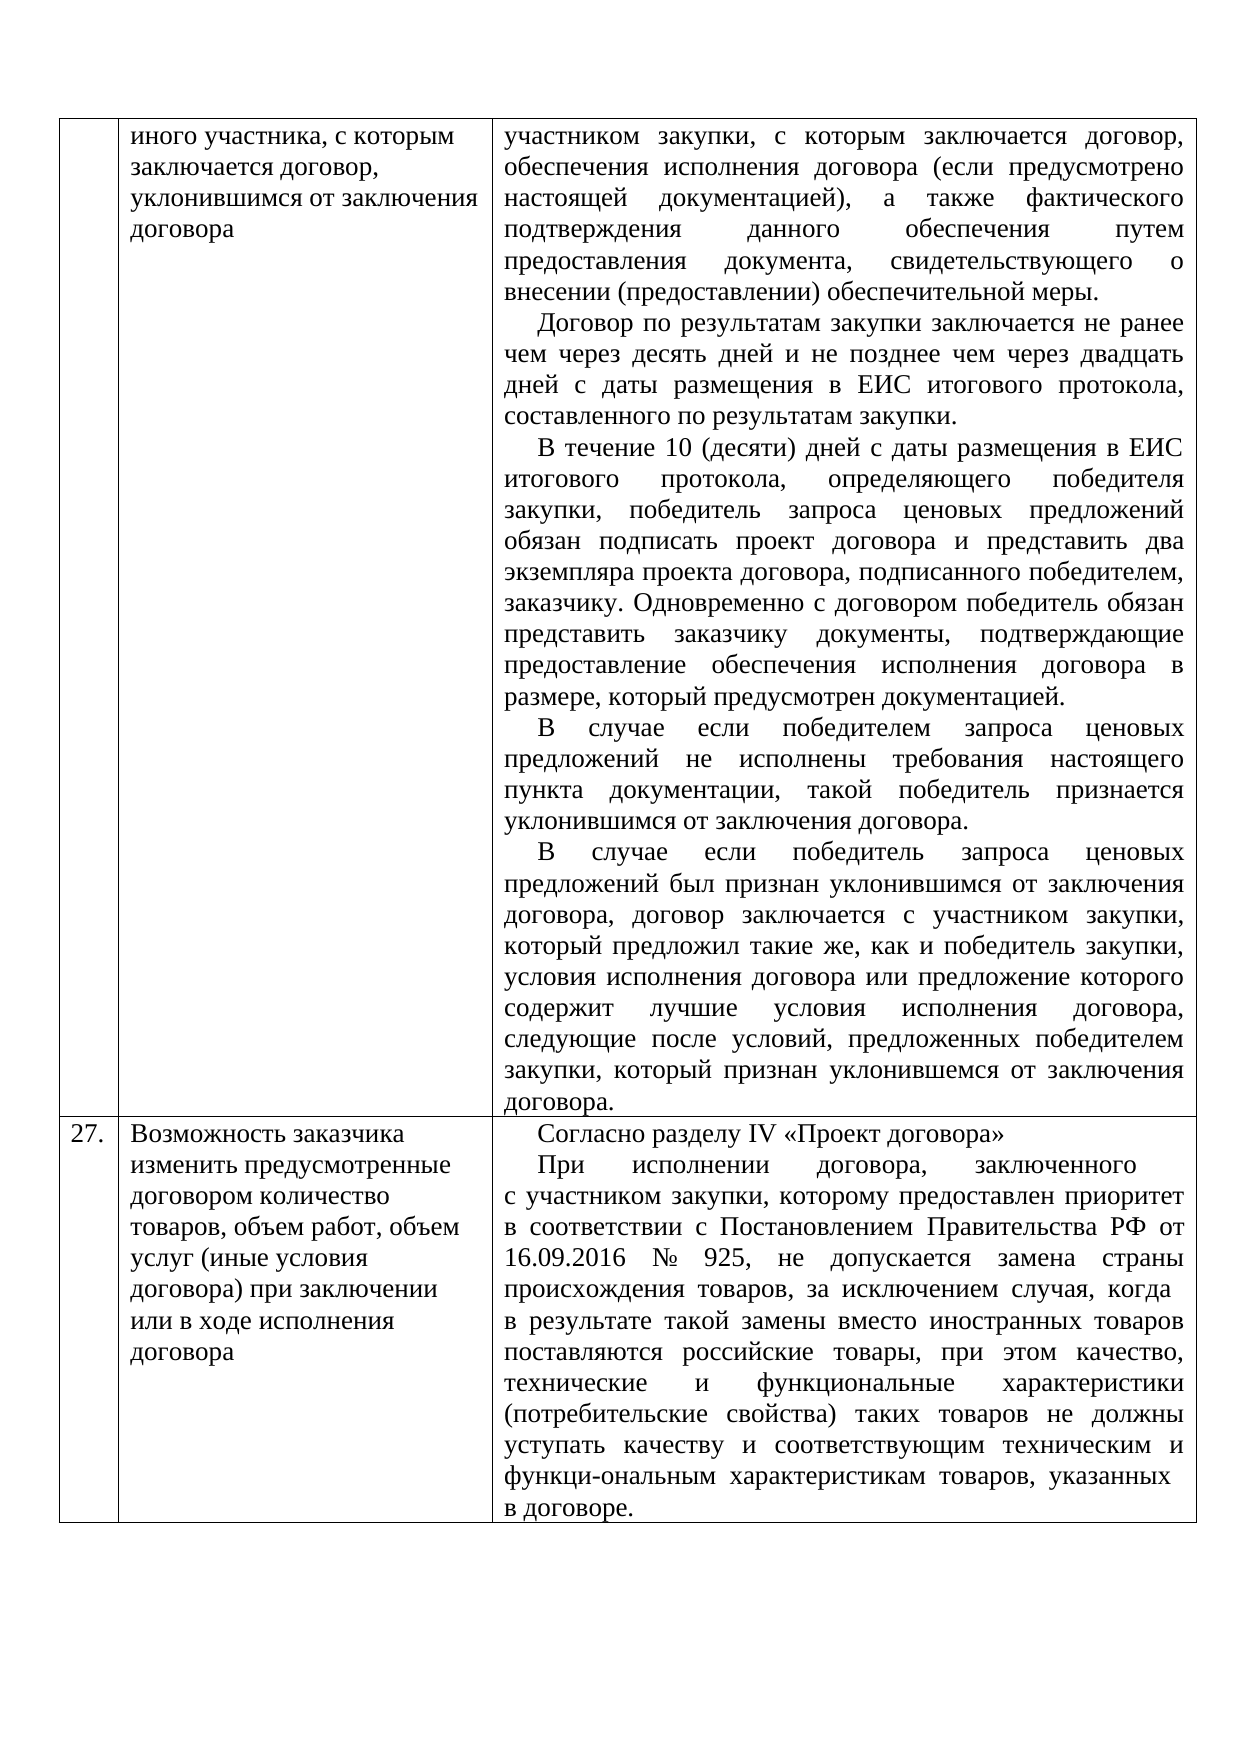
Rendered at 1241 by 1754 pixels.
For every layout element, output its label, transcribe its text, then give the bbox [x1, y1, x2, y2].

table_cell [119, 119, 492, 1116]
table_cell [60, 1117, 118, 1522]
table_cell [493, 119, 1196, 1116]
table_cell [60, 119, 118, 1116]
table_cell Возможность заказчика изменить предусмотренные договором количество товаров, объем работ, объем услуг (иные условия договора) при заключении или в ходе исполнения договора [119, 1117, 492, 1522]
table_cell Согласно разделу IV «Проект договора» При исполнении договора, заключенного с участником закупки, которому предоставлен приоритет в соответствии с Постановлением Правительства РФ от 16.09.2016 № 925, не допускается замена страны происхождения товаров, за исключением случая, когда в результате такой замены вместо иностранных товаров поставляются российские товары, при этом качество, технические и функциональные характеристики (потребительские свойства) таких товаров не должны уступать качеству и соответствующим техническим и функци-ональным характеристикам товаров, указанных в договоре. [493, 1117, 1196, 1522]
